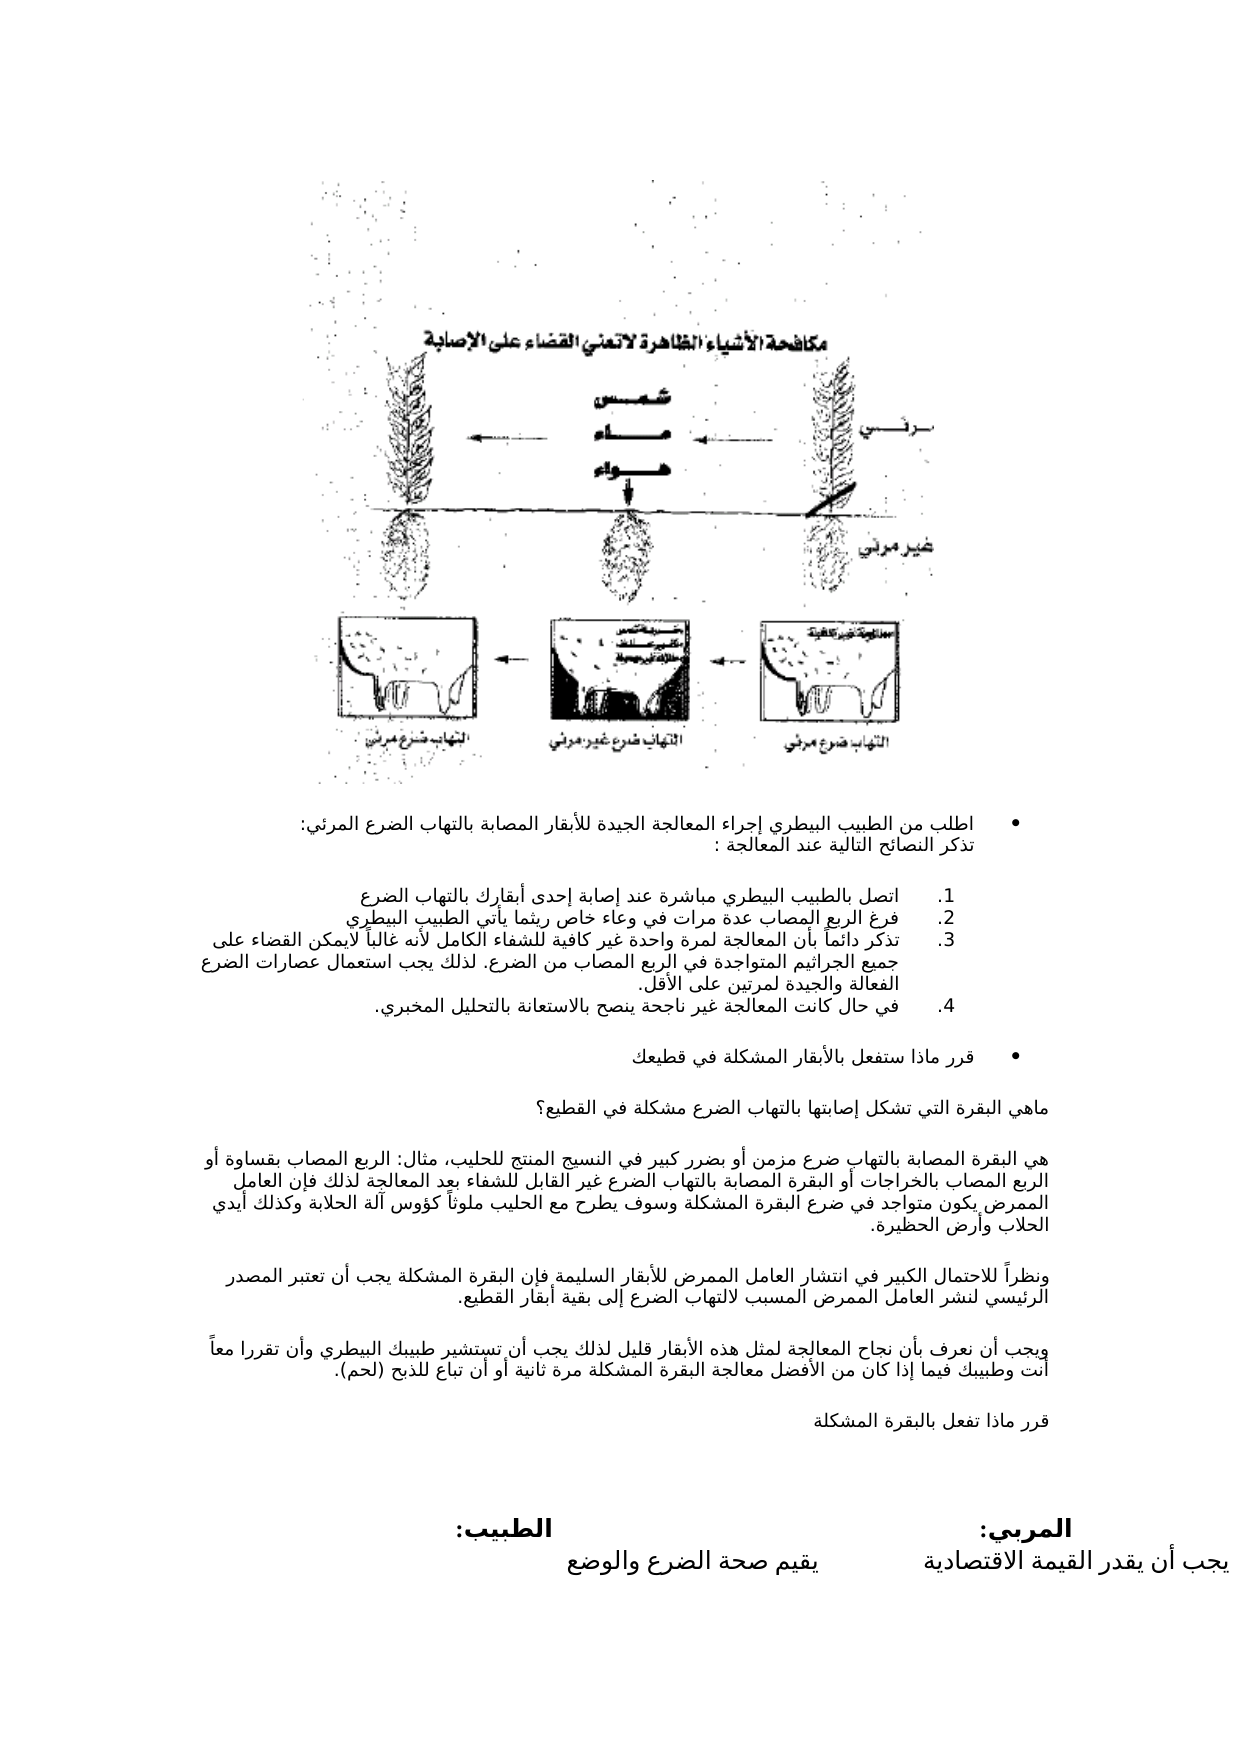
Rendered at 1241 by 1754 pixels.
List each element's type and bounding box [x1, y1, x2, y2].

table_cell [186, 150, 1051, 1578]
picture [302, 180, 934, 784]
